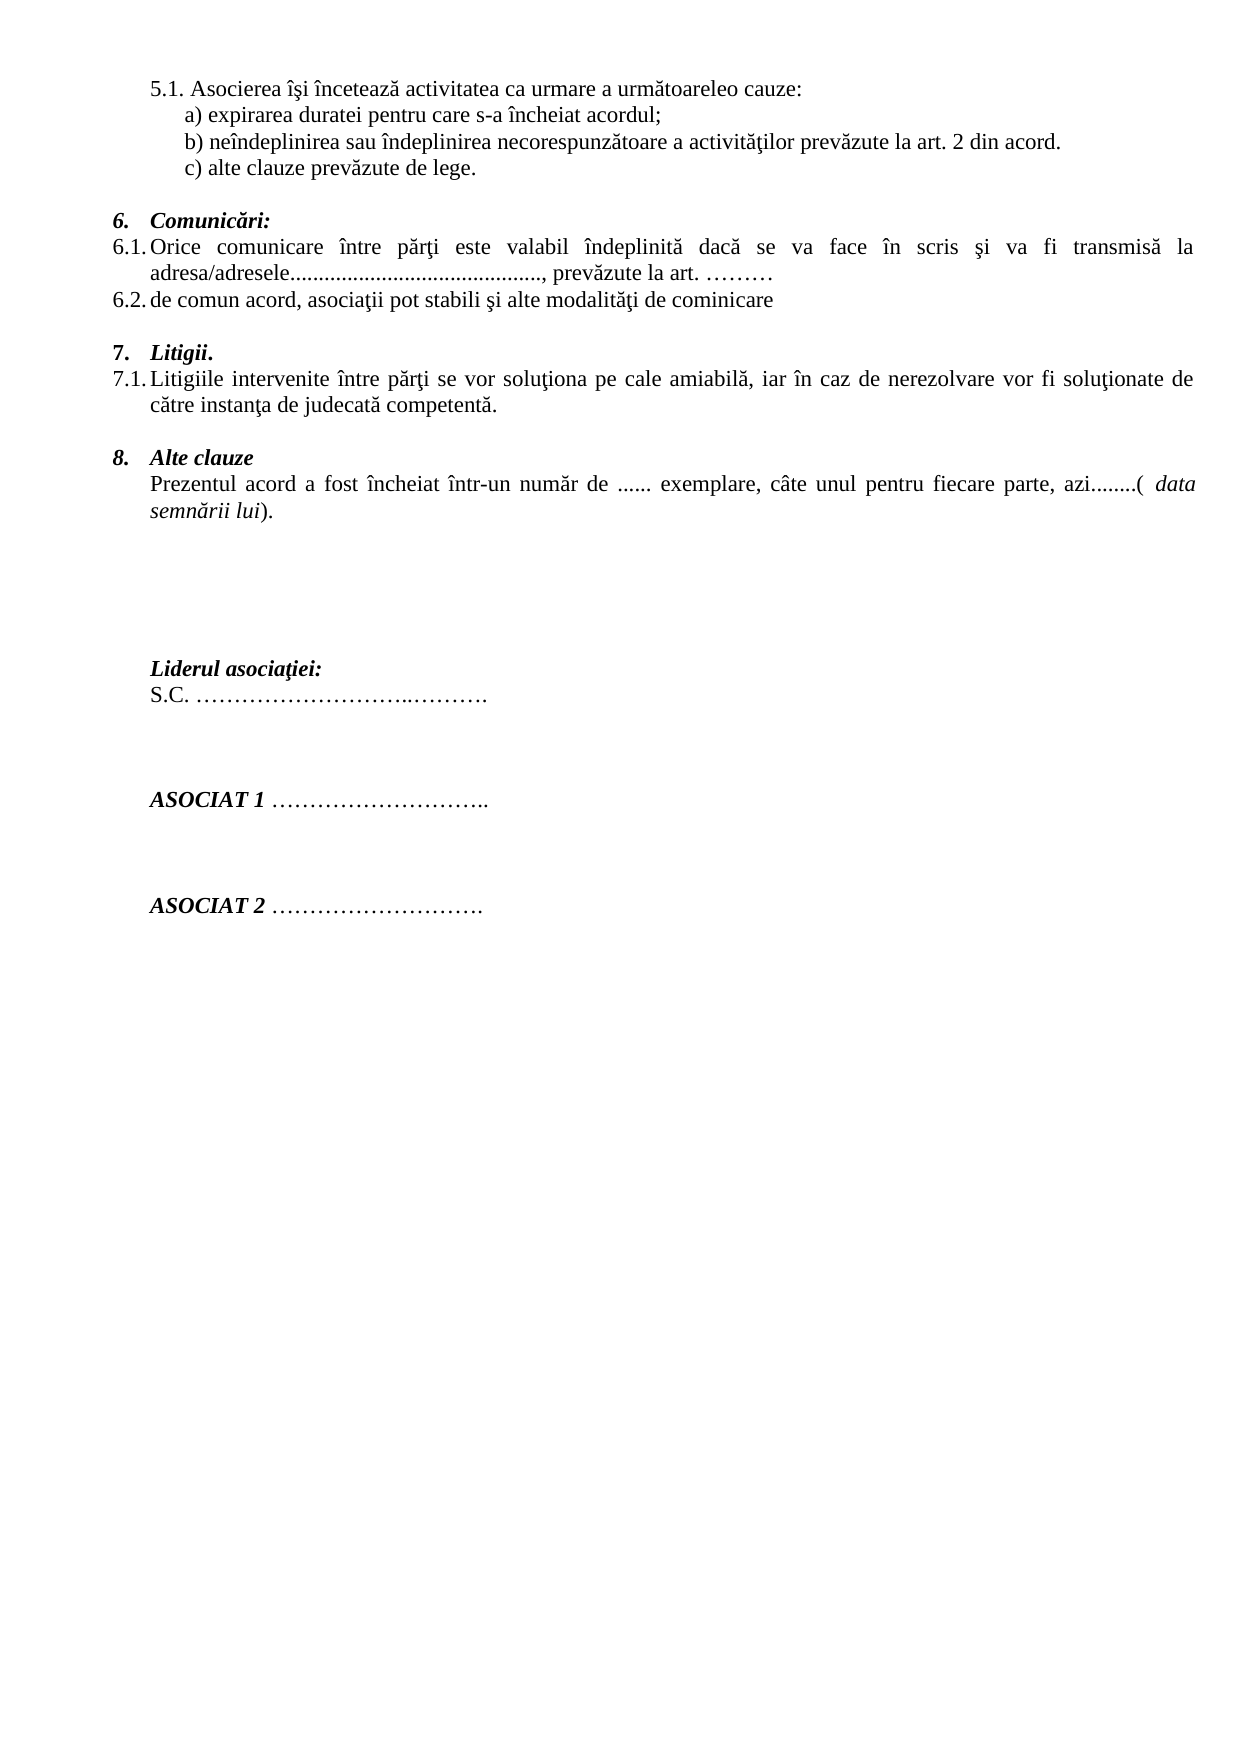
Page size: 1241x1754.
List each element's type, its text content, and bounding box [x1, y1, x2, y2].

text c) alte clauze prevăzute de lege. [150, 154, 1196, 180]
list Comunicări: [112, 207, 1196, 233]
text Liderul asociaţiei: [150, 655, 1196, 681]
list de comun acord, asociaţii pot stabili şi alte modalităţi de cominicare [112, 286, 1196, 312]
text b) neîndeplinirea sau îndeplinirea necorespunzătoare a activităţilor prevăzute la art. 2 din acord. [150, 128, 1196, 154]
text ASOCIAT 2 ………………………. [150, 892, 1196, 918]
list Alte clauze [112, 444, 1196, 470]
text 5.1. Asocierea îşi încetează activitatea ca urmare a următoareleo cauze: [150, 75, 1196, 101]
list Litigii. [112, 338, 1196, 365]
list Litigiile intervenite între părţi se vor soluţiona pe cale amiabilă, iar în caz de nerezolvare vor fi soluţionate de către instanţa de judecată competentă. [112, 365, 1196, 418]
list Orice comunicare între părţi este valabil îndeplinită dacă se va face în scris şi va fi transmisă la adresa/adresele............................................, prevăzute la art. ……… [112, 233, 1196, 286]
text ASOCIAT 1 ……………………….. [150, 787, 1196, 813]
text S.C. ………………………..………. [150, 681, 1196, 707]
text a) expirarea duratei pentru care s-a încheiat acordul; [150, 101, 1196, 128]
text Prezentul acord a fost încheiat într-un număr de ...... exemplare, câte unul pentru fiecare parte, azi........( data semnării lui). [150, 470, 1196, 523]
